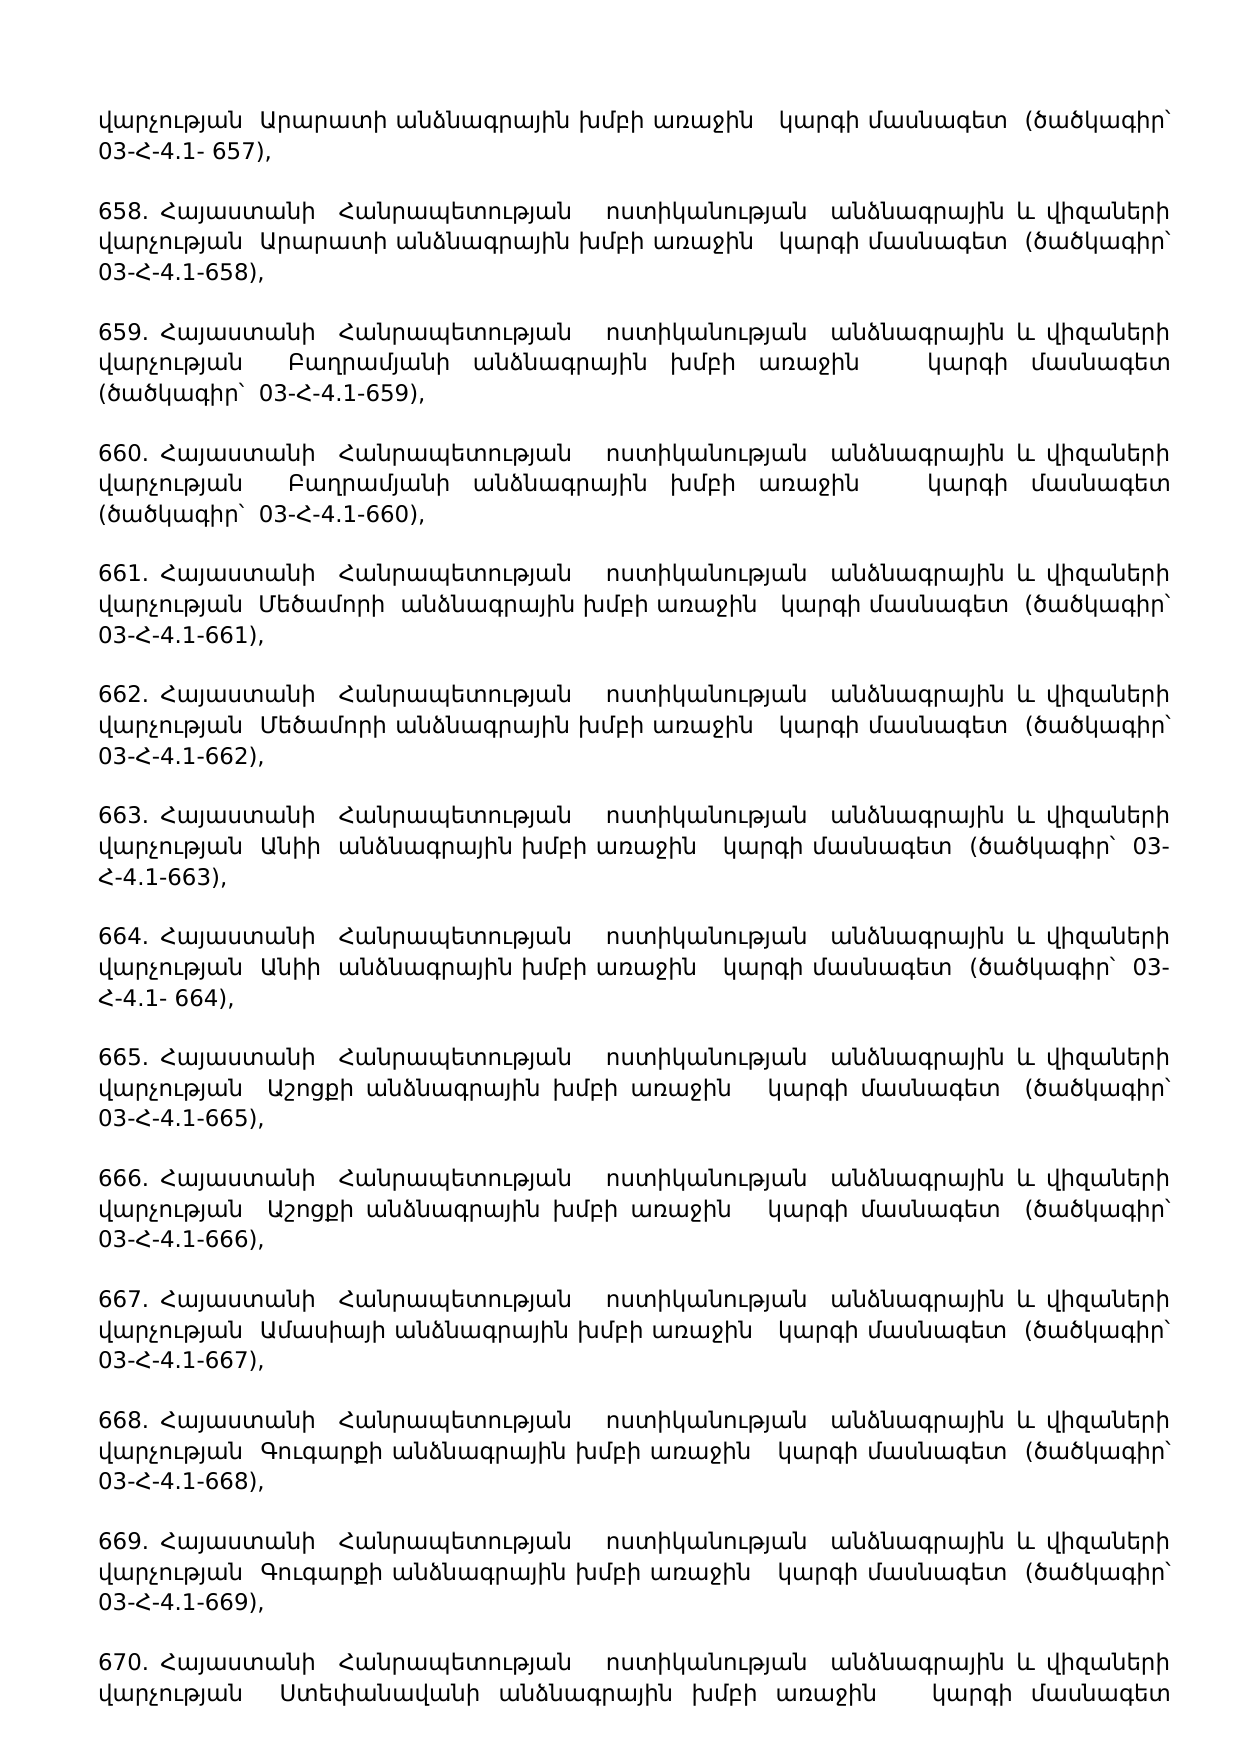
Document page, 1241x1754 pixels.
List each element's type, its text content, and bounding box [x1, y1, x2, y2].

table_cell 664. Հայաստանի Հանրապետության ոստիկանության անձնագրային և վիզաների վարչության Անիի անձնագրային խմբի առաջին կարգի մասնագետ (ծածկագիր՝ 03-Հ-4.1- 664), [94, 919, 1195, 1040]
table_cell 668. Հայաստանի Հանրապետության ոստիկանության անձնագրային և վիզաների վարչության Գուգարքի անձնագրային խմբի առաջին կարգի մասնագետ (ծածկագիր՝ 03-Հ-4.1-668), [94, 1403, 1195, 1524]
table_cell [94, 1645, 1195, 1711]
table_cell 658. Հայաստանի Հանրապետության ոստիկանության անձնագրային և վիզաների վարչության Արարատի անձնագրային խմբի առաջին կարգի մասնագետ (ծածկագիր՝ 03-Հ-4.1-658), [94, 194, 1195, 314]
table_cell 663. Հայաստանի Հանրապետության ոստիկանության անձնագրային և վիզաների վարչության Անիի անձնագրային խմբի առաջին կարգի մասնագետ (ծածկագիր՝ 03-Հ-4.1-663), [94, 798, 1195, 919]
table_cell 669. Հայաստանի Հանրապետության ոստիկանության անձնագրային և վիզաների վարչության Գուգարքի անձնագրային խմբի առաջին կարգի մասնագետ (ծածկագիր՝ 03-Հ-4.1-669), [94, 1524, 1195, 1645]
table_cell 660. Հայաստանի Հանրապետության ոստիկանության անձնագրային և վիզաների վարչության Բաղրամյանի անձնագրային խմբի առաջին կարգի մասնագետ (ծածկագիր՝ 03-Հ-4.1-660), [94, 436, 1195, 556]
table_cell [94, 103, 1195, 194]
table_cell 662. Հայաստանի Հանրապետության ոստիկանության անձնագրային և վիզաների վարչության Մեծամորի անձնագրային խմբի առաջին կարգի մասնագետ (ծածկագիր՝ 03-Հ-4.1-662), [94, 678, 1195, 798]
table_cell 659. Հայաստանի Հանրապետության ոստիկանության անձնագրային և վիզաների վարչության Բաղրամյանի անձնագրային խմբի առաջին կարգի մասնագետ (ծածկագիր՝ 03-Հ-4.1-659), [94, 315, 1195, 436]
table_cell 667. Հայաստանի Հանրապետության ոստիկանության անձնագրային և վիզաների վարչության Ամասիայի անձնագրային խմբի առաջին կարգի մասնագետ (ծածկագիր՝ 03-Հ-4.1-667), [94, 1282, 1195, 1403]
table_cell 661. Հայաստանի Հանրապետության ոստիկանության անձնագրային և վիզաների վարչության Մեծամորի անձնագրային խմբի առաջին կարգի մասնագետ (ծածկագիր՝ 03-Հ-4.1-661), [94, 556, 1195, 677]
table_cell 665. Հայաստանի Հանրապետության ոստիկանության անձնագրային և վիզաների վարչության Աշոցքի անձնագրային խմբի առաջին կարգի մասնագետ (ծածկագիր՝ 03-Հ-4.1-665), [94, 1040, 1195, 1161]
table_cell 666. Հայաստանի Հանրապետության ոստիկանության անձնագրային և վիզաների վարչության Աշոցքի անձնագրային խմբի առաջին կարգի մասնագետ (ծածկագիր՝ 03-Հ-4.1-666), [94, 1161, 1195, 1282]
